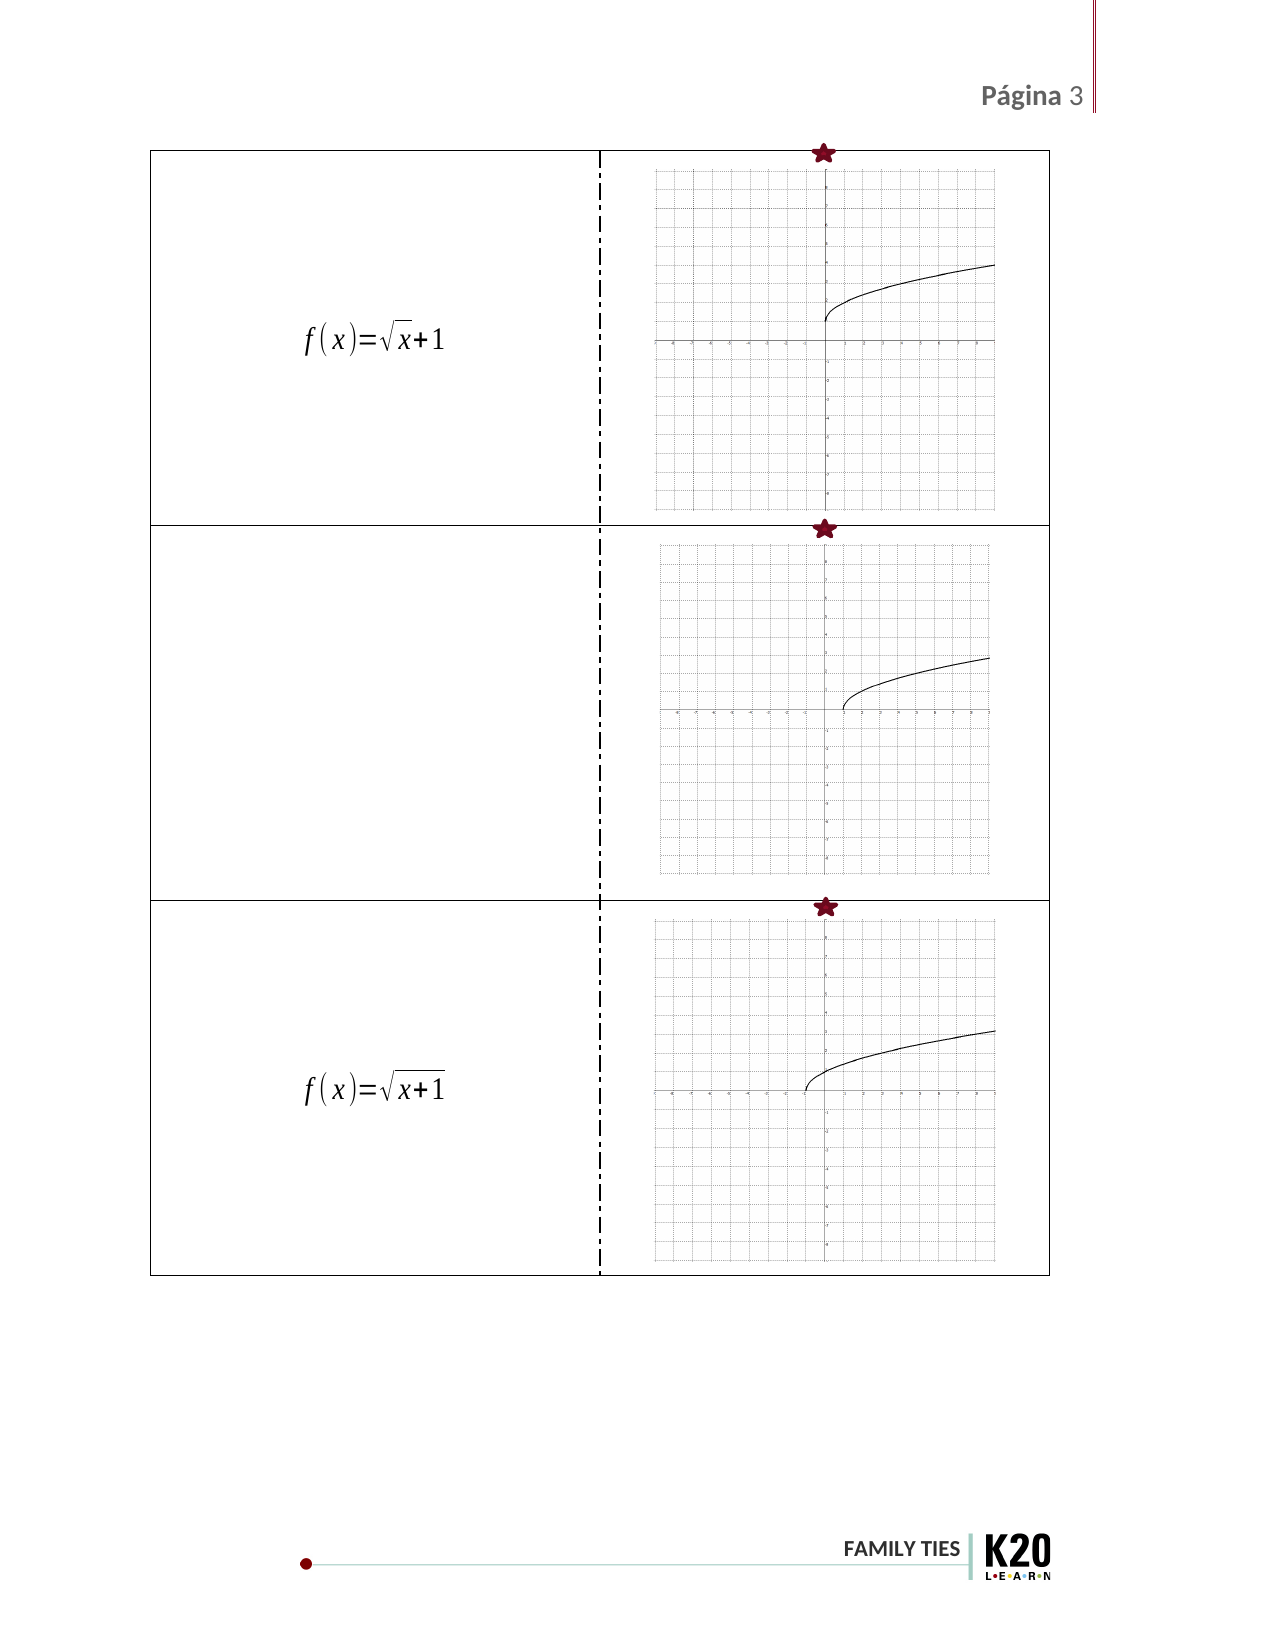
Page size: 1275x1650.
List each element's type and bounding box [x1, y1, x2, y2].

picture [300, 1530, 1050, 1583]
picture [654, 169, 995, 511]
table_cell [151, 151, 600, 525]
table_cell [600, 526, 1049, 900]
table_cell [151, 526, 600, 900]
picture [653, 919, 996, 1262]
table_cell [600, 151, 1049, 525]
table_cell [151, 901, 600, 1275]
picture [659, 544, 990, 875]
table_cell [600, 901, 1049, 1275]
